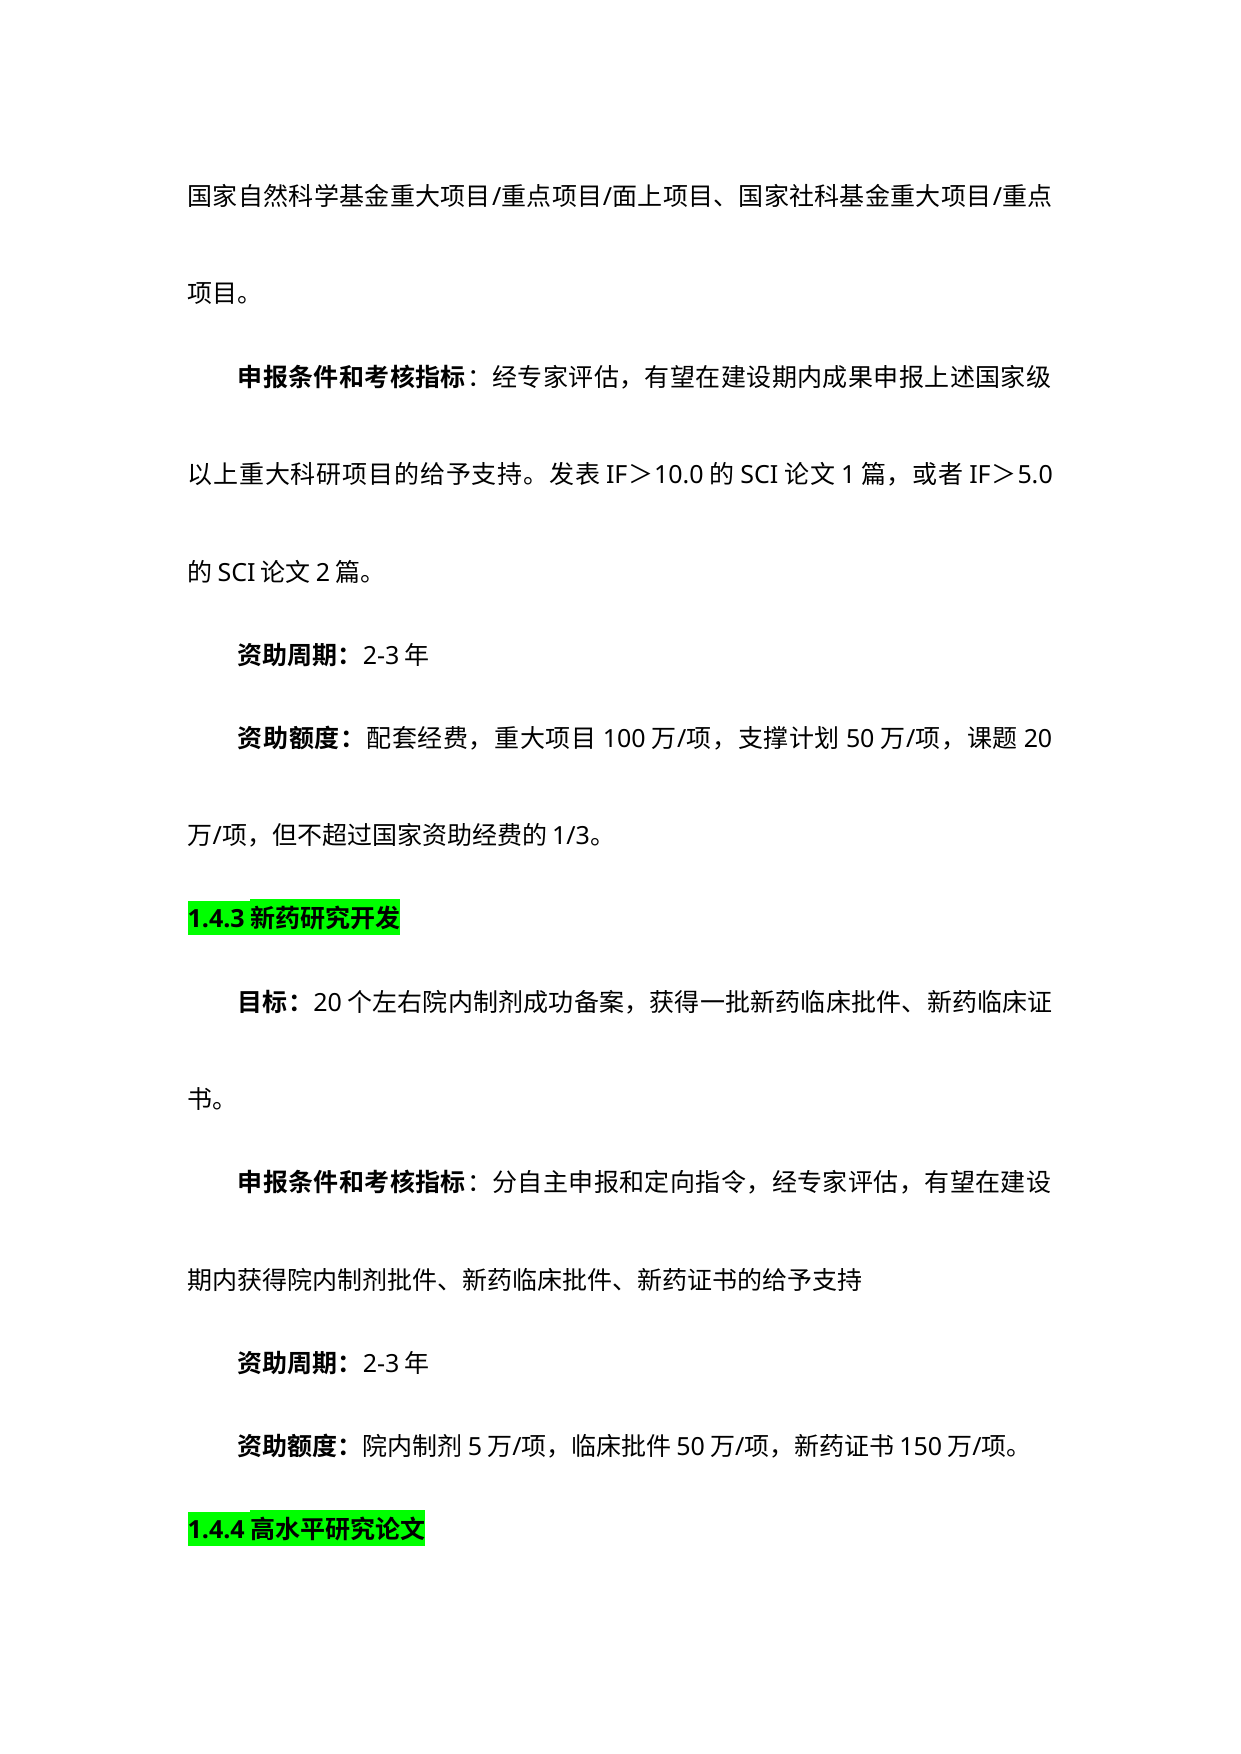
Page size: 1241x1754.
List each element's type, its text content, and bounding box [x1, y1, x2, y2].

text 资助周期：2-3年 [187, 621, 1053, 686]
text 资助周期：2-3年 [187, 1329, 1053, 1394]
text 资助额度：配套经费，重大项目100万/项，支撑计划50万/项，课题20万/项，但不超过国家资助经费的1/3。 [187, 704, 1053, 866]
text 1.4.4高水平研究论文 [187, 1495, 1053, 1560]
text 1.4.3新药研究开发 [187, 884, 1053, 949]
text 申报条件和考核指标：经专家评估，有望在建设期内成果申报上述国家级以上重大科研项目的给予支持。发表IF＞10.0的SCI论文1篇，或者IF＞5.0的SCI论文2篇。 [187, 343, 1053, 603]
text 申报条件和考核指标：分自主申报和定向指令，经专家评估，有望在建设期内获得院内制剂批件、新药临床批件、新药证书的给予支持 [187, 1148, 1053, 1311]
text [187, 162, 1053, 324]
text 资助额度：院内制剂5万/项，临床批件50万/项，新药证书150万/项。 [187, 1412, 1053, 1477]
text 目标：20个左右院内制剂成功备案，获得一批新药临床批件、新药临床证书。 [187, 968, 1053, 1130]
